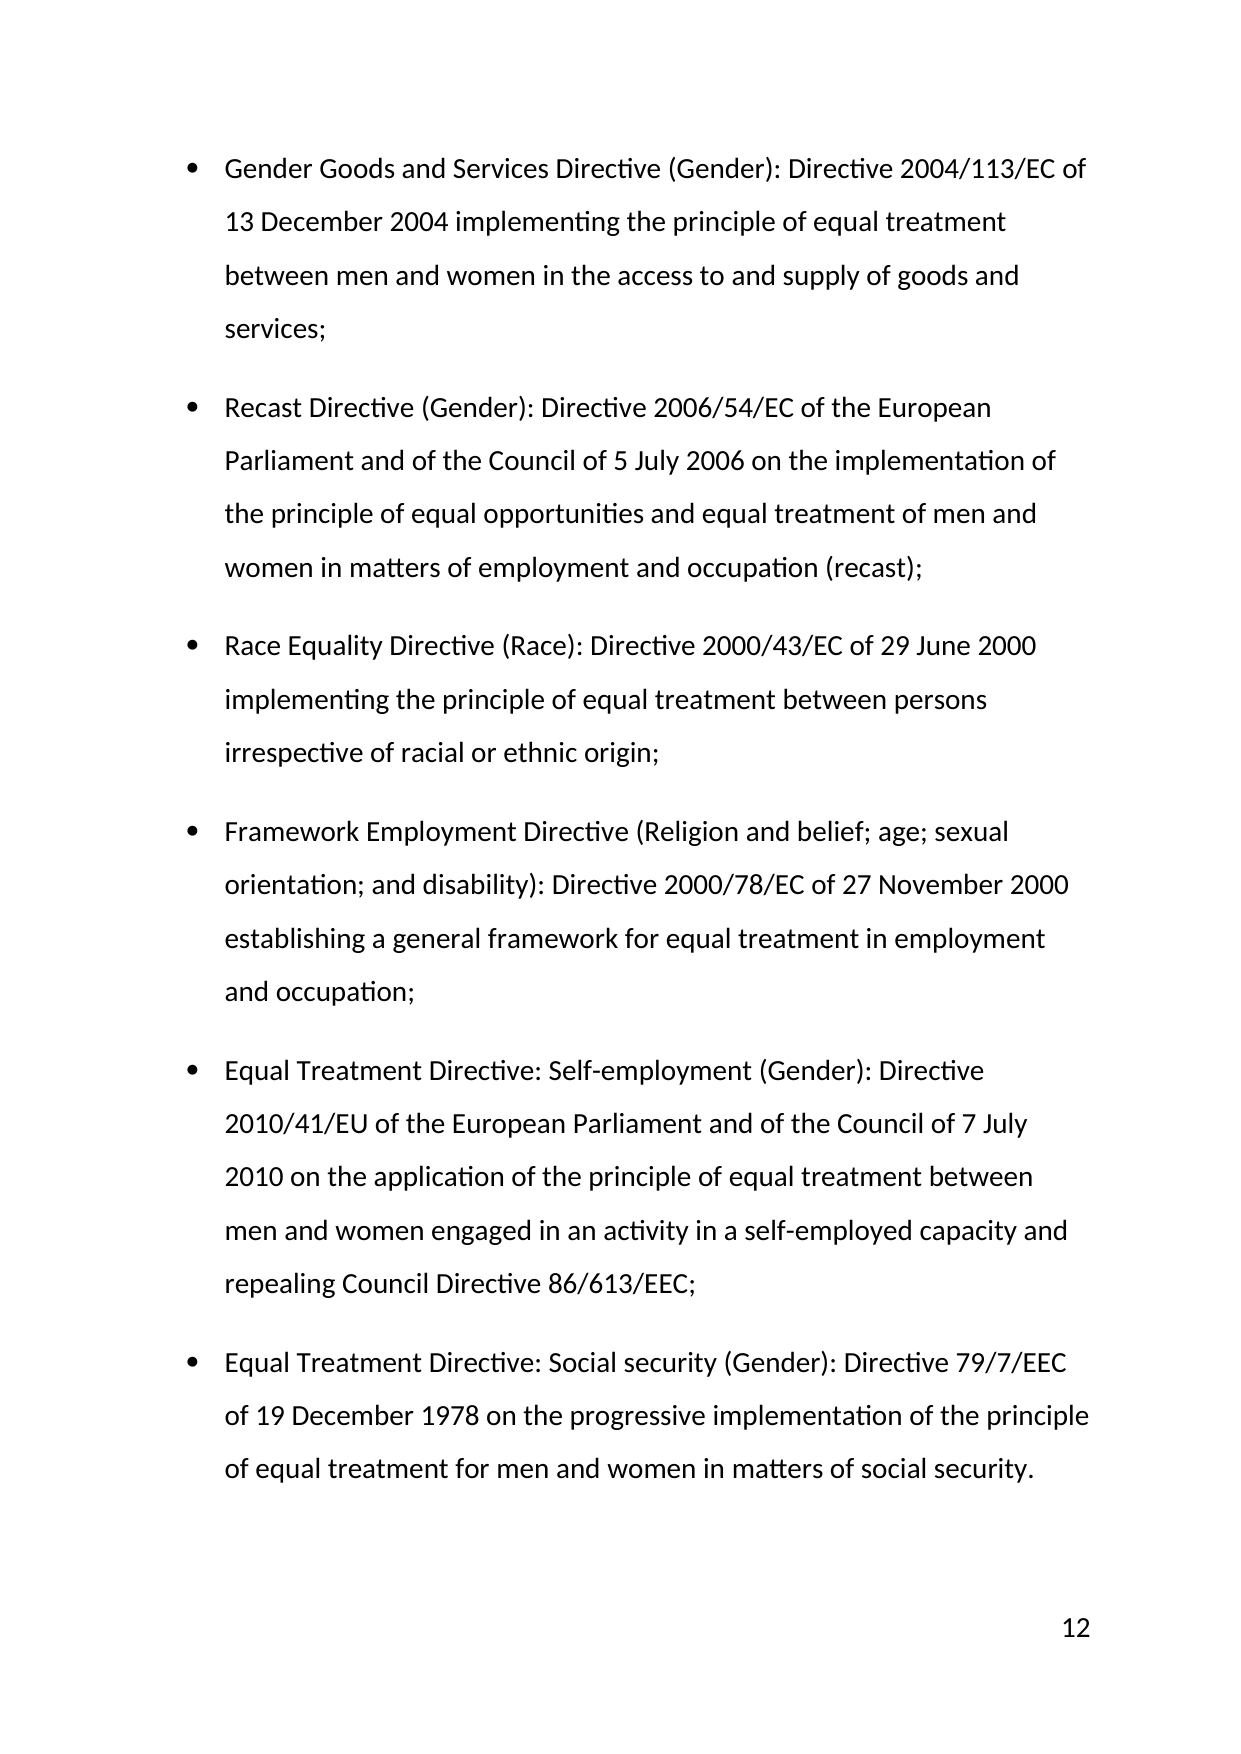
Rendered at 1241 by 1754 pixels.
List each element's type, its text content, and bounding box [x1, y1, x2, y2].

list Recast Directive (Gender): Directive 2006/54/EC of the European Parliament and of the Council of 5 July 2006 on the implementation of the principle of equal opportunities and equal treatment of men and women in matters of employment and occupation (recast); [187, 389, 1090, 585]
list Framework Employment Directive (Religion and belief; age; sexual orientation; and disability): Directive 2000/78/EC of 27 November 2000 establishing a general framework for equal treatment in employment and occupation; [187, 813, 1090, 1009]
list Equal Treatment Directive: Social security (Gender): Directive 79/7/EEC of 19 December 1978 on the progressive implementation of the principle of equal treatment for men and women in matters of social security. [187, 1344, 1090, 1486]
list Gender Goods and Services Directive (Gender): Directive 2004/113/EC of 13 December 2004 implementing the principle of equal treatment between men and women in the access to and supply of goods and services; [187, 150, 1090, 346]
list Equal Treatment Directive: Self-employment (Gender): Directive 2010/41/EU of the European Parliament and of the Council of 7 July 2010 on the application of the principle of equal treatment between men and women engaged in an activity in a self-employed capacity and repealing Council Directive 86/613/EEC; [187, 1052, 1090, 1301]
list Race Equality Directive (Race): Directive 2000/43/EC of 29 June 2000 implementing the principle of equal treatment between persons irrespective of racial or ethnic origin; [187, 627, 1090, 770]
